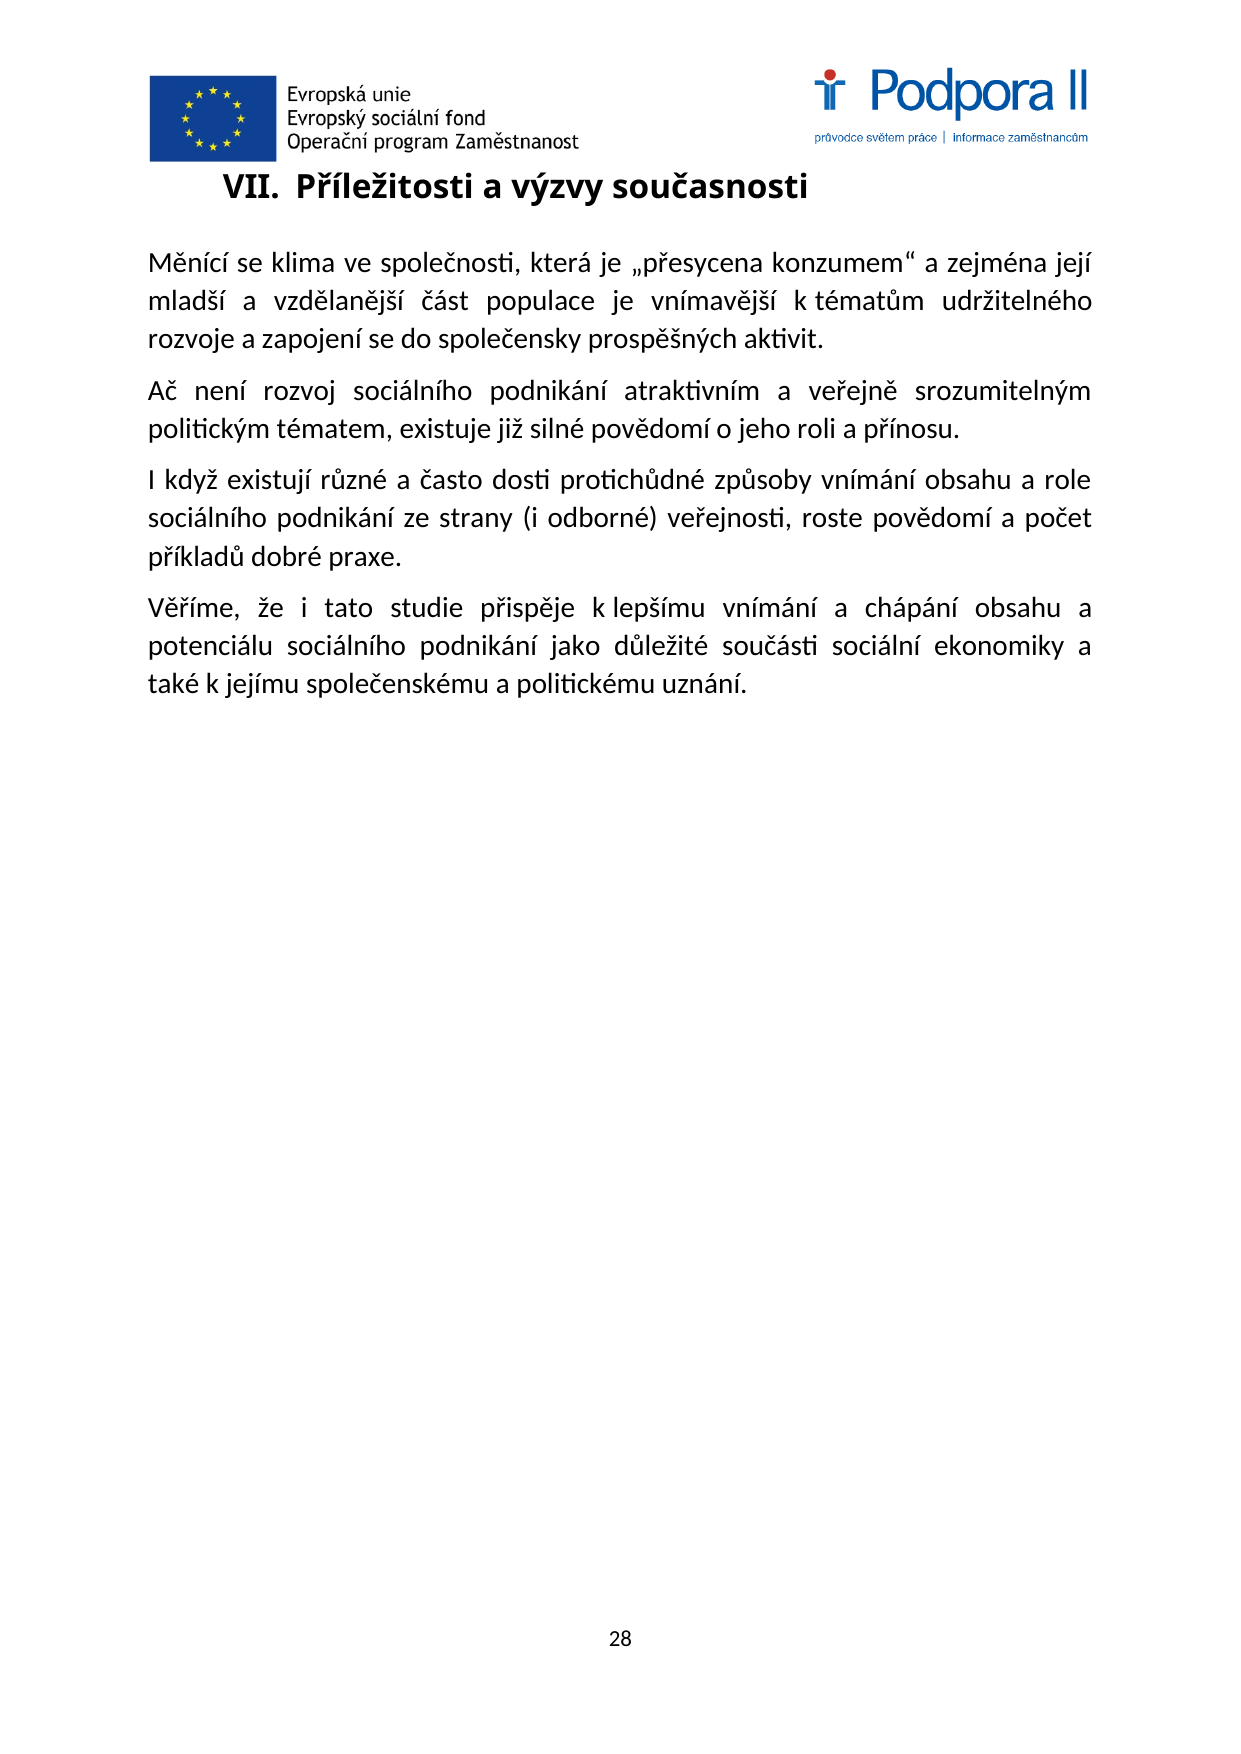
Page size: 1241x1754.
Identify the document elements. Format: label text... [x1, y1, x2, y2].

text I když existují různé a často dosti protichůdné způsoby vnímání obsahu a role sociálního podnikání ze strany (i odborné) veřejnosti, roste povědomí a počet příkladů dobré praxe. [148, 461, 1093, 573]
picture [147, 73, 579, 164]
subtitle Příležitosti a výzvy současnosti [223, 163, 1093, 208]
text Ač není rozvoj sociálního podnikání atraktivním a veřejně srozumitelným politickým tématem, existuje již silné povědomí o jeho roli a přínosu. [148, 372, 1093, 446]
text Věříme, že i tato studie přispěje k lepšímu vnímání a chápání obsahu a potenciálu sociálního podnikání jako důležité součásti sociální ekonomiky a také k jejímu společenskému a politickému uznání. [148, 589, 1093, 701]
picture [792, 48, 1100, 161]
text Měnící se klima ve společnosti, která je „přesycena konzumem“ a zejména její mladší a vzdělanější část populace je vnímavější k tématům udržitelného rozvoje a zapojení se do společensky prospěšných aktivit. [148, 244, 1093, 356]
